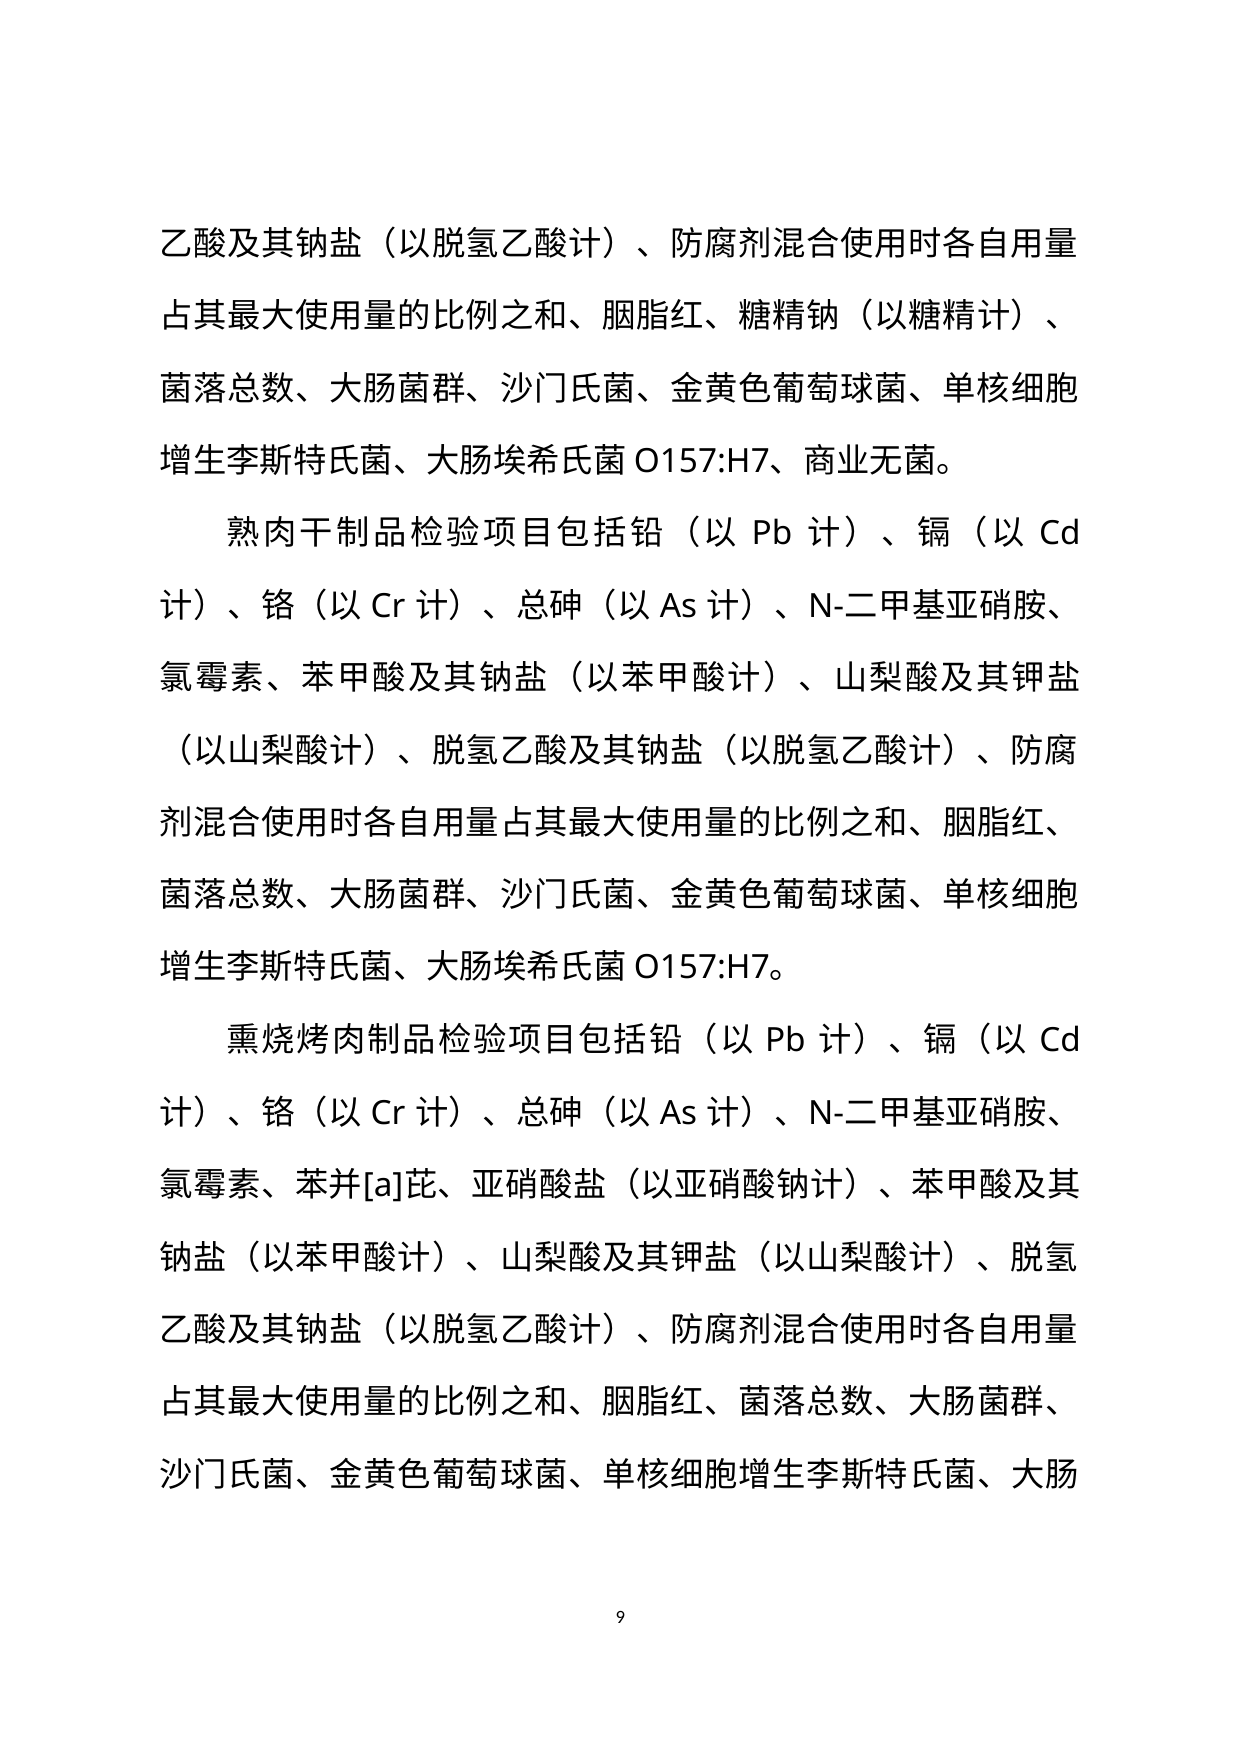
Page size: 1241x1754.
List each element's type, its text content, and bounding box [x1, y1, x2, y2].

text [159, 1013, 1081, 1496]
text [159, 217, 1081, 482]
text 熟肉干制品检验项目包括铅（以 Pb 计）、镉（以 Cd 计）、铬（以 Cr 计）、总砷（以 As 计）、N-二甲基亚硝胺、氯霉素、苯甲酸及其钠盐（以苯甲酸计）、山梨酸及其钾盐（以山梨酸计）、脱氢乙酸及其钠盐（以脱氢乙酸计）、防腐剂混合使用时各自用量占其最大使用量的比例之和、胭脂红、菌落总数、大肠菌群、沙门氏菌、金黄色葡萄球菌、单核细胞增生李斯特氏菌、大肠埃希氏菌 O157:H7。 [159, 506, 1081, 989]
